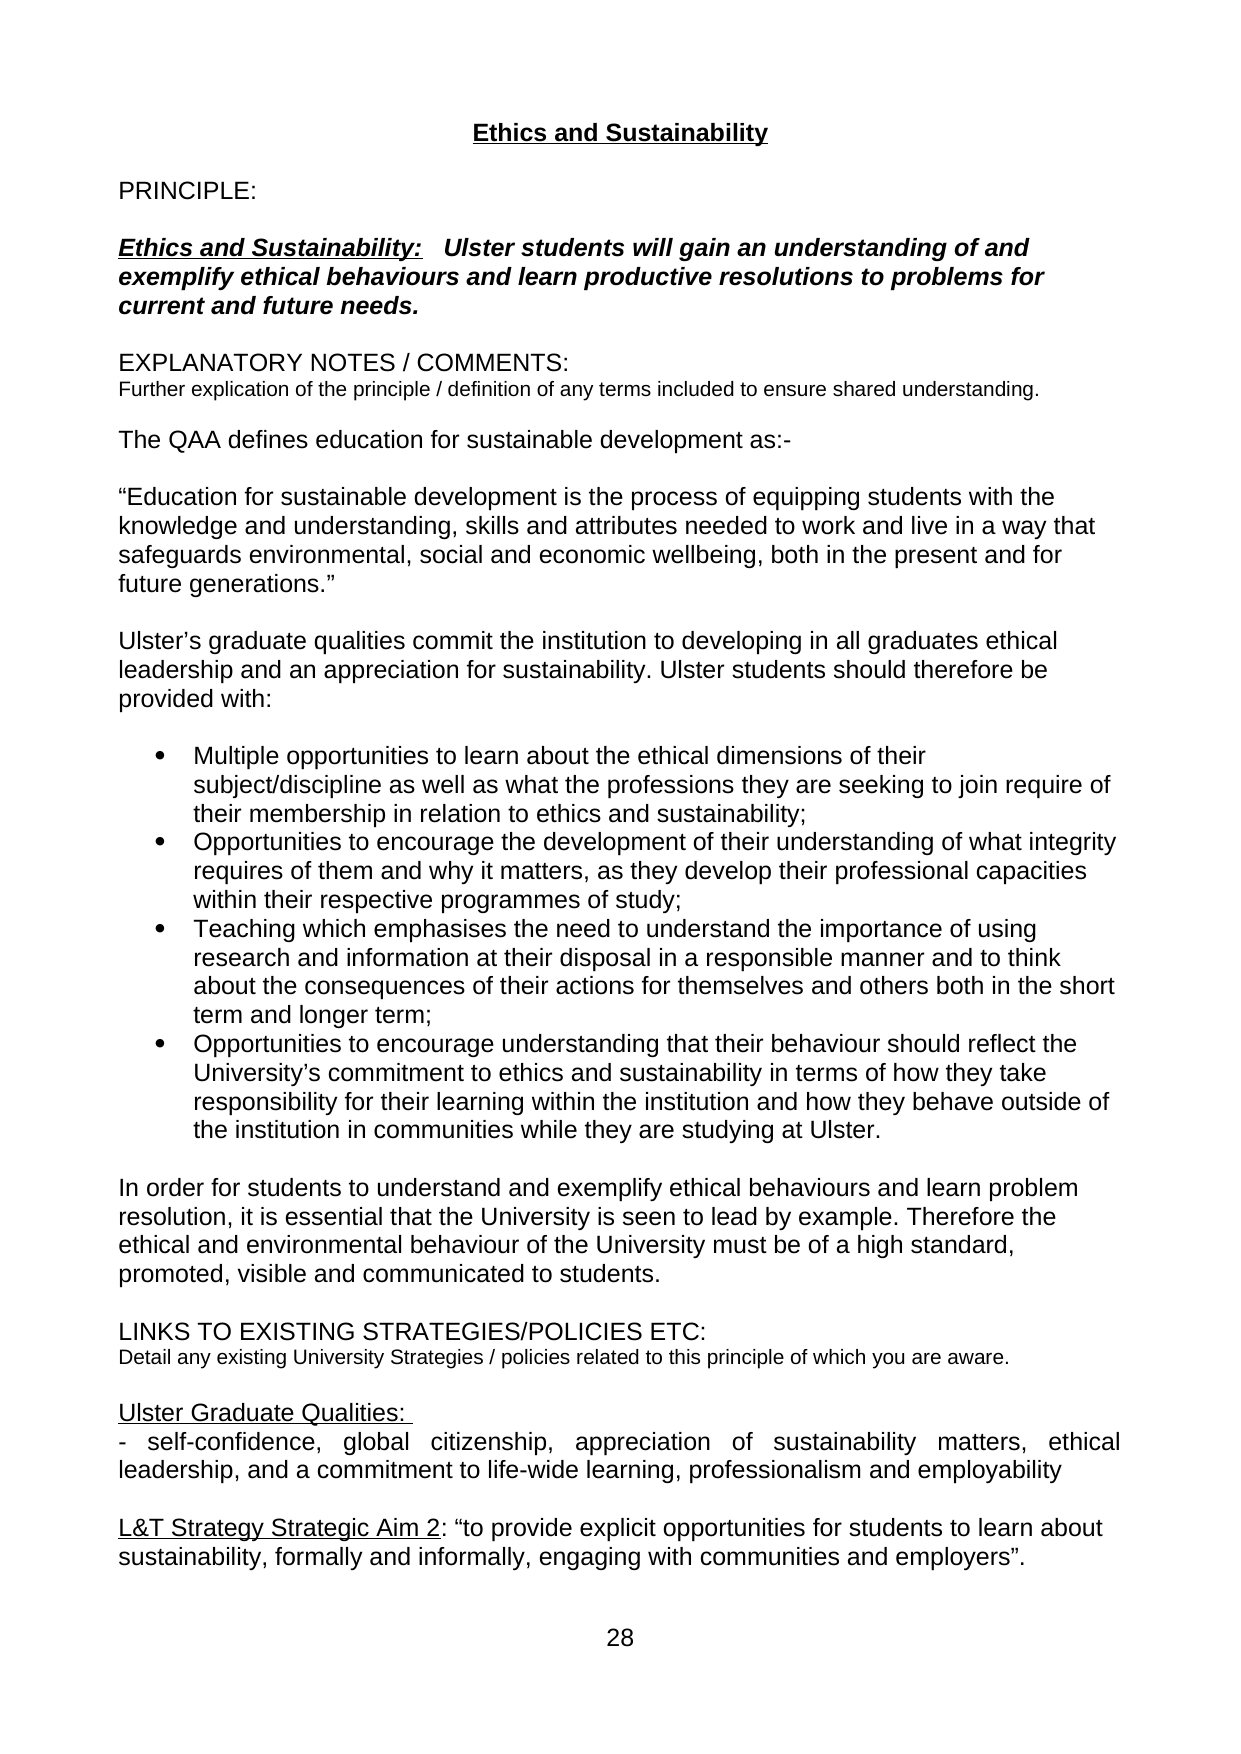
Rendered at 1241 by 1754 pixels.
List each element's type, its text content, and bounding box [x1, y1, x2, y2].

list Multiple opportunities to learn about the ethical dimensions of their subject/discipline as well as what the professions they are seeking to join require of their membership in relation to ethics and sustainability; [156, 741, 1122, 827]
text - self-confidence, global citizenship, appreciation of sustainability matters, ethical leadership, and a commitment to life-wide learning, professionalism and employability [118, 1427, 1122, 1484]
list Teaching which emphasises the need to understand the importance of using research and information at their disposal in a responsible manner and to think about the consequences of their actions for themselves and others both in the short term and longer term; [156, 914, 1122, 1029]
text Ulster Graduate Qualities: [118, 1398, 1122, 1427]
list Opportunities to encourage the development of their understanding of what integrity requires of them and why it matters, as they develop their professional capacities within their respective programmes of study; [156, 827, 1122, 914]
text LINKS TO EXISTING STRATEGIES/POLICIES ETC: [118, 1316, 1122, 1345]
text “Education for sustainable development is the process of equipping students with the knowledge and understanding, skills and attributes needed to work and live in a way that safeguards environmental, social and economic wellbeing, both in the present and for future generations.” [118, 482, 1122, 597]
text Ulster’s graduate qualities commit the institution to developing in all graduates ethical leadership and an appreciation for sustainability. Ulster students should therefore be provided with: [118, 626, 1122, 712]
list Opportunities to encourage understanding that their behaviour should reflect the University’s commitment to ethics and sustainability in terms of how they take responsibility for their learning within the institution and how they behave outside of the institution in communities while they are studying at Ulster. [156, 1029, 1122, 1144]
text Ethics and Sustainability [118, 118, 1122, 147]
text L&T Strategy Strategic Aim 2: “to provide explicit opportunities for students to learn about sustainability, formally and informally, engaging with communities and employers”. [118, 1513, 1122, 1570]
text EXPLANATORY NOTES / COMMENTS: [118, 348, 1122, 377]
text In order for students to understand and exemplify ethical behaviours and learn problem resolution, it is essential that the University is seen to lead by example. Therefore the ethical and environmental behaviour of the University must be of a high standard, promoted, visible and communicated to students. [118, 1173, 1122, 1288]
text The QAA defines education for sustainable development as:- [118, 425, 1122, 453]
text PRINCIPLE: [118, 176, 1122, 204]
text Further explication of the principle / definition of any terms included to ensure shared understanding. [118, 377, 1122, 401]
text Ethics and Sustainability: Ulster students will gain an understanding of and exemplify ethical behaviours and learn productive resolutions to problems for current and future needs. [118, 233, 1122, 319]
text Detail any existing University Strategies / policies related to this principle of which you are aware. [118, 1345, 1122, 1369]
